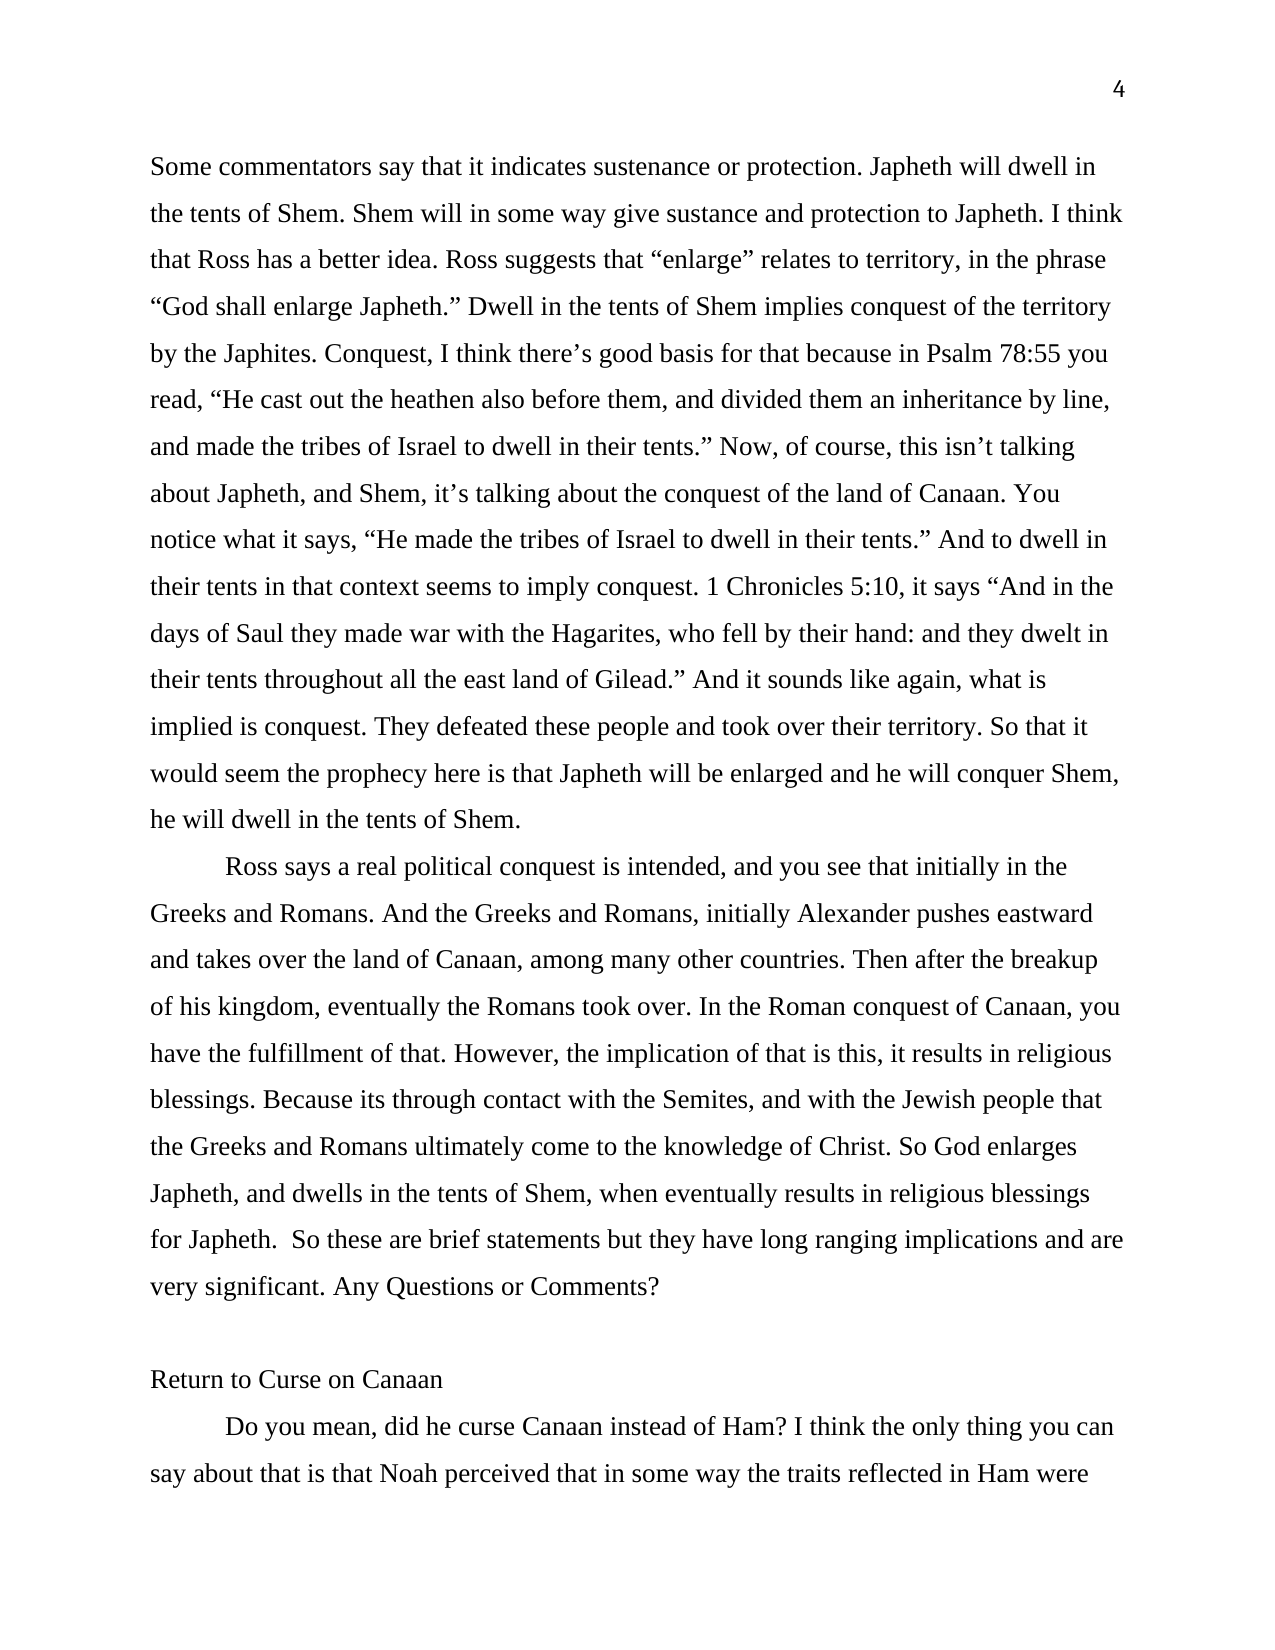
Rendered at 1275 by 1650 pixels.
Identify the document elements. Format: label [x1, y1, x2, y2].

text [150, 150, 1125, 1394]
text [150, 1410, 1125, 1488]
